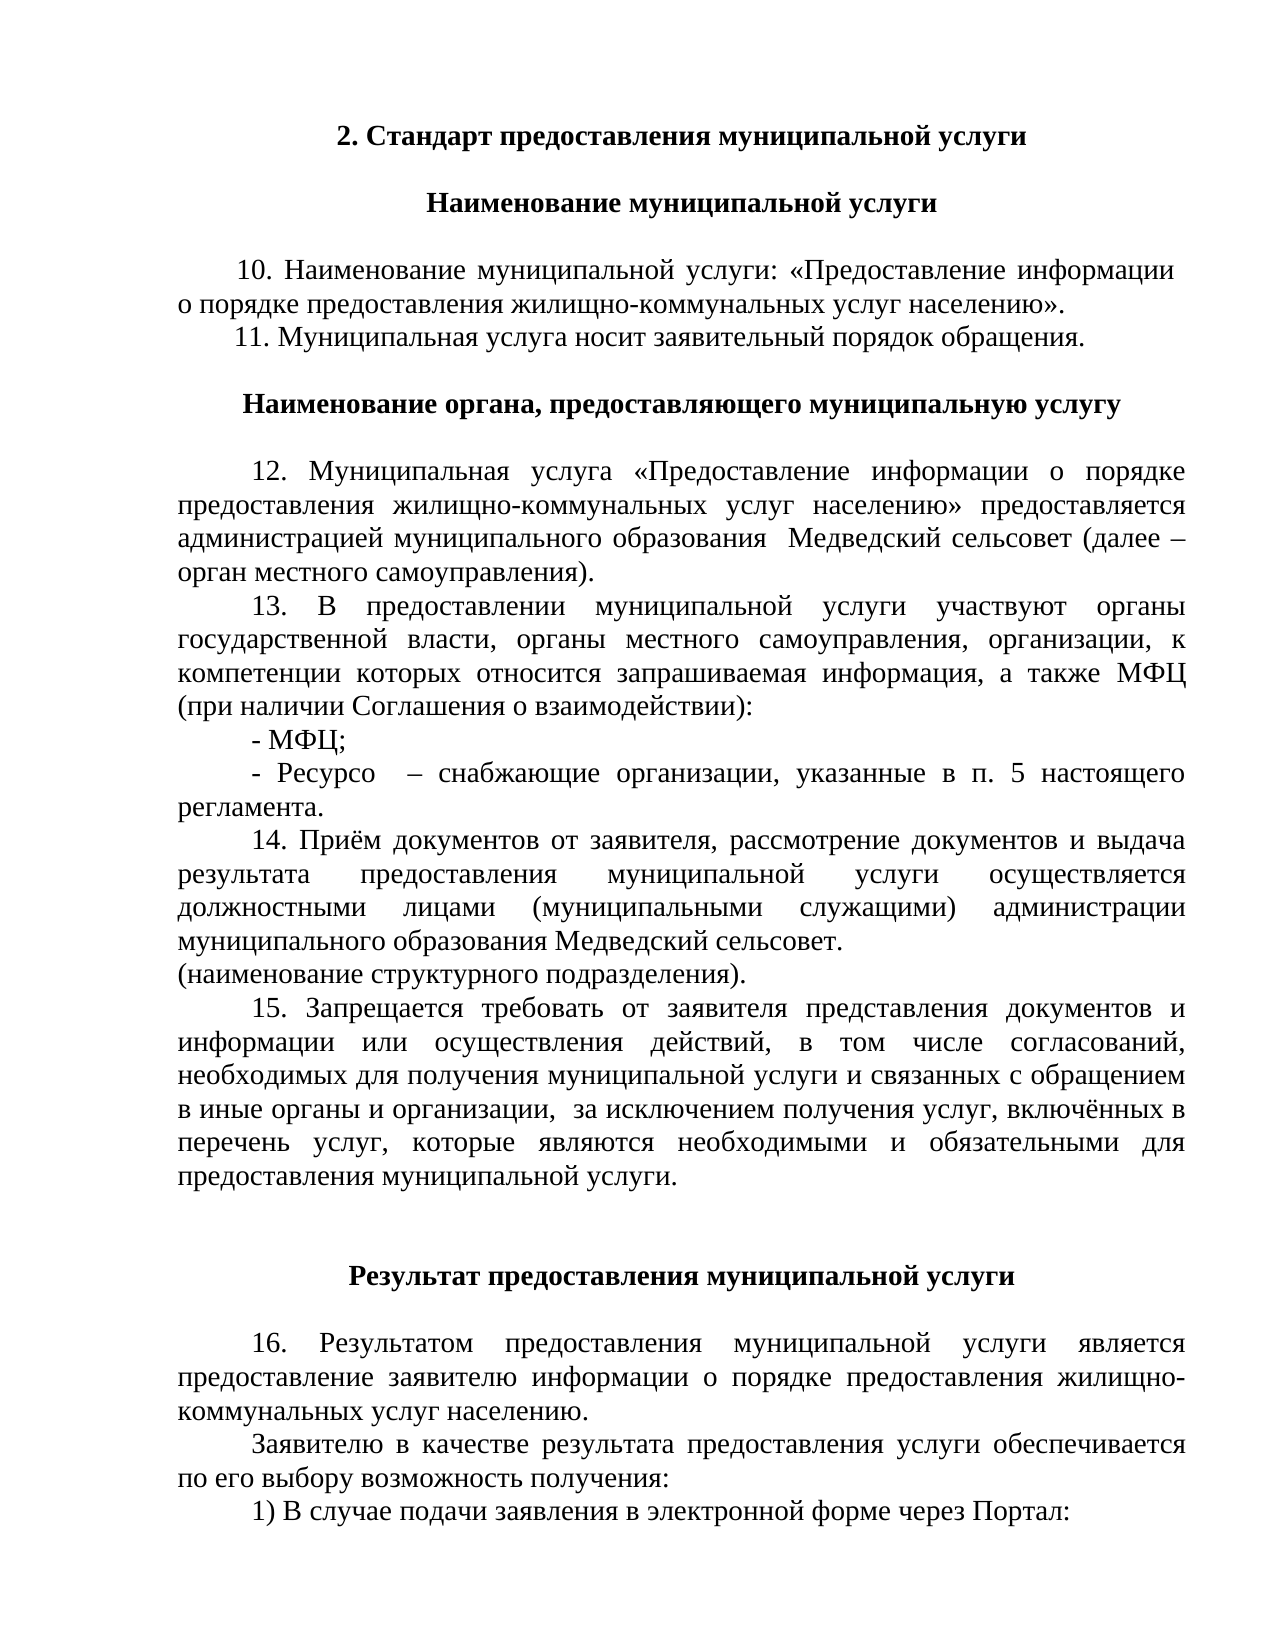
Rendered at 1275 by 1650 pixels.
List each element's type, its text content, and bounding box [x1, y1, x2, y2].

text 10. Наименование муниципальной услуги: «Предоставление информации о порядке предоставления жилищно-коммунальных услуг населению». [177, 252, 1186, 319]
text (наименование структурного подразделения). [177, 957, 1186, 990]
text - Ресурсо – снабжающие организации, указанные в п. 5 настоящего регламента. [177, 755, 1186, 822]
text 2. Стандарт предоставления муниципальной услуги [177, 118, 1186, 152]
text Наименование органа, предоставляющего муниципальную услугу [177, 386, 1186, 420]
text 14. Приём документов от заявителя, рассмотрение документов и выдача результата предоставления муниципальной услуги осуществляется должностными лицами (муниципальными служащими) администрации муниципального образования Медведский сельсовет. [177, 822, 1186, 957]
text Наименование муниципальной услуги [177, 185, 1186, 219]
list 1) В случае подачи заявления в электронной форме через Портал: [177, 1493, 1186, 1527]
text 12. Муниципальная услуга «Предоставление информации о порядке предоставления жилищно-коммунальных услуг населению» предоставляется администрацией муниципального образования Медведский сельсовет (далее – орган местного самоуправления). [177, 453, 1186, 588]
text 13. В предоставлении муниципальной услуги участвуют органы государственной власти, органы местного самоуправления, организации, к компетенции которых относится запрашиваемая информация, а также МФЦ (при наличии Соглашения о взаимодействии): [177, 588, 1186, 722]
text 15. Запрещается требовать от заявителя представления документов и информации или осуществления действий, в том числе согласований, необходимых для получения муниципальной услуги и связанных с обращением в иные органы и организации, за исключением получения услуг, включённых в перечень услуг, которые являются необходимыми и обязательными для предоставления муниципальной услуги. [177, 990, 1186, 1191]
text 11. Муниципальная услуга носит заявительный порядок обращения. [177, 319, 1186, 353]
text - МФЦ; [177, 722, 1186, 755]
text Результат предоставления муниципальной услуги [177, 1258, 1186, 1292]
text Заявителю в качестве результата предоставления услуги обеспечивается по его выбору возможность получения: [177, 1426, 1186, 1493]
text 16. Результатом предоставления муниципальной услуги является предоставление заявителю информации о порядке предоставления жилищно-коммунальных услуг населению. [177, 1326, 1186, 1426]
